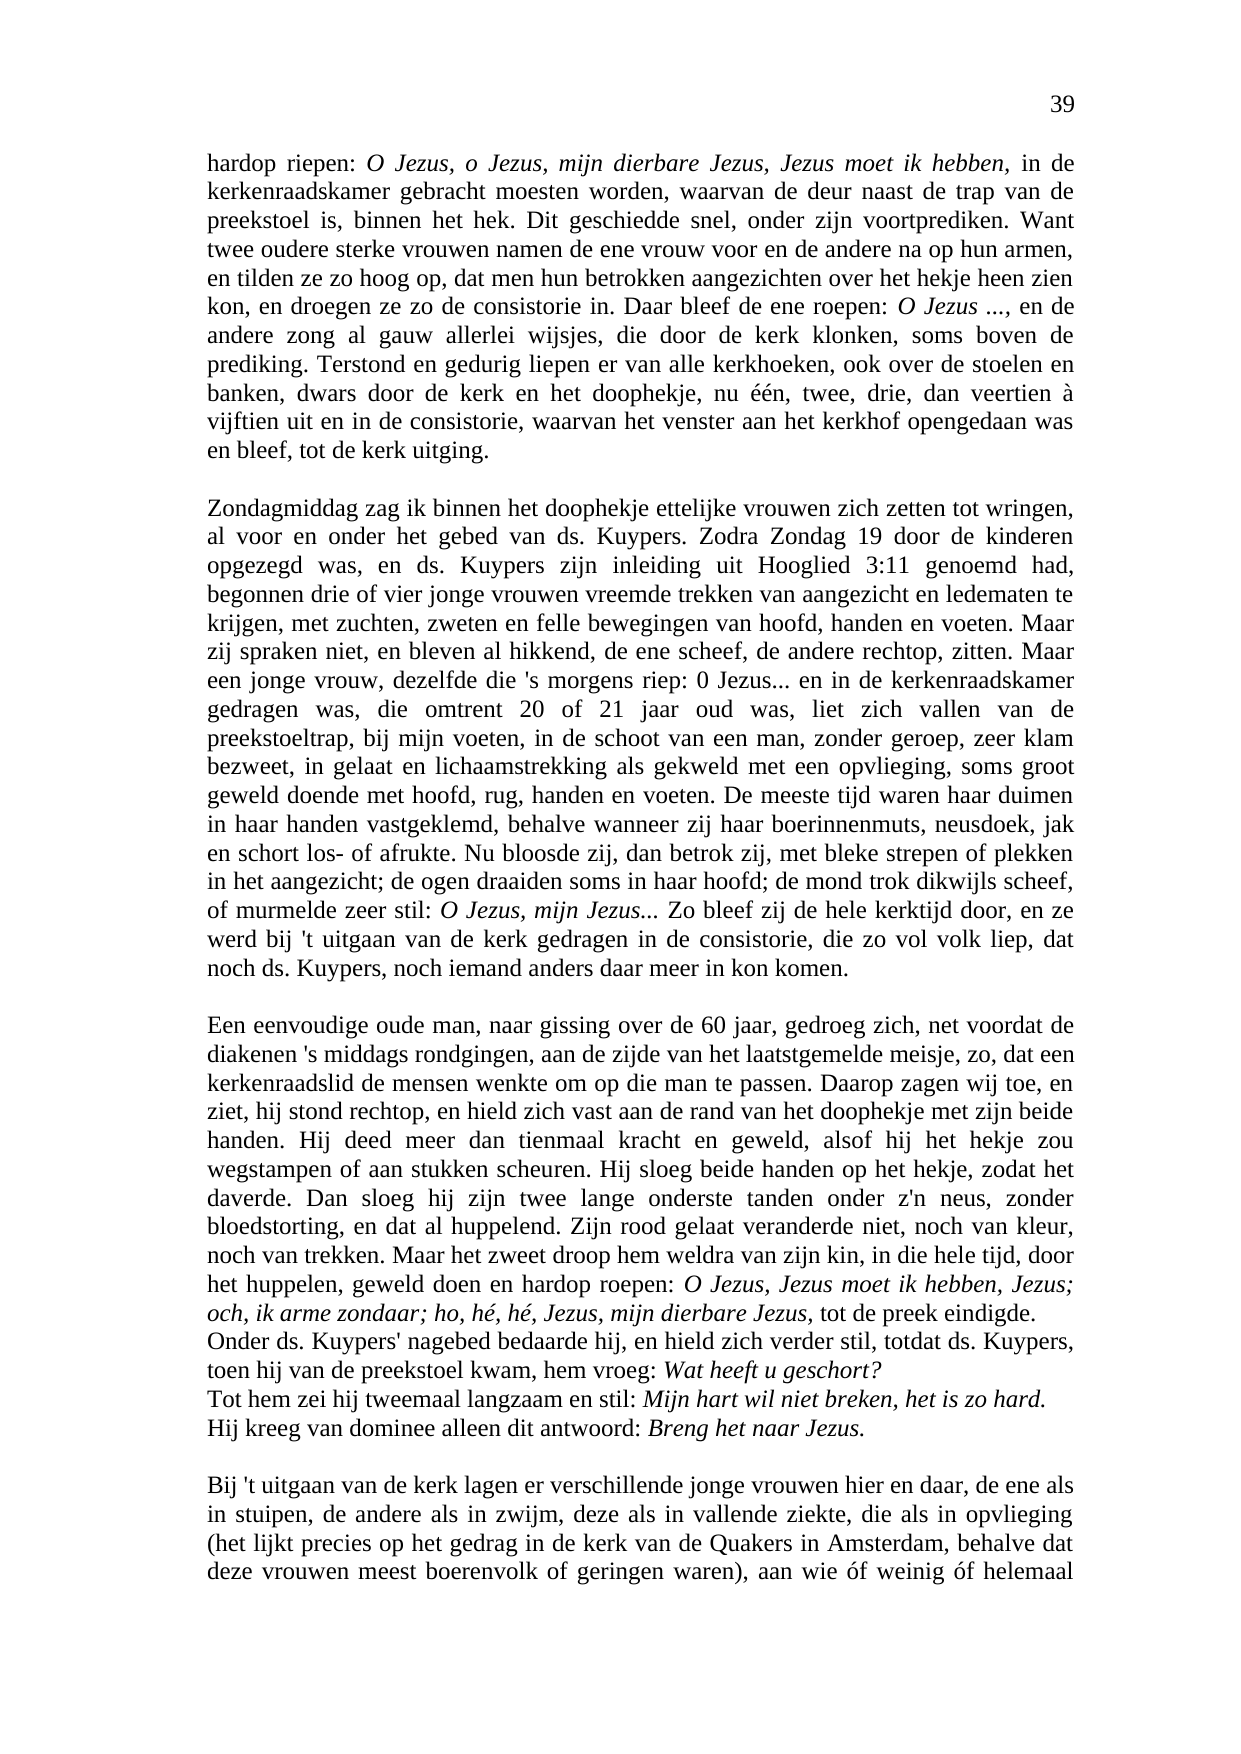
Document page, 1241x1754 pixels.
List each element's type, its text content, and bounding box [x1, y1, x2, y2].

text Een eenvoudige oude man, naar gissing over de 60 jaar, gedroeg zich, net voordat de diakenen 's middags rondgingen, aan de zijde van het laatstgemelde meisje, zo, dat een kerkenraadslid de mensen wenkte om op die man te passen. Daarop zagen wij toe, en ziet, hij stond rechtop, en hield zich vast aan de rand van het doophekje met zijn beide handen. Hij deed meer dan tienmaal kracht en geweld, alsof hij het hekje zou wegstampen of aan stukken scheuren. Hij sloeg beide handen op het hekje, zodat het daverde. Dan sloeg hij zijn twee lange onderste tanden onder z'n neus, zonder bloedstorting, en dat al huppelend. Zijn rood gelaat veranderde niet, noch van kleur, noch van trekken. Maar het zweet droop hem weldra van zijn kin, in die hele tijd, door het huppelen, geweld doen en hardop roepen: O Jezus, Jezus moet ik hebben, Jezus; och, ik arme zondaar; ho, hé, hé, Jezus, mijn dierbare Jezus, tot de preek eindigde. [207, 1010, 1075, 1326]
text Tot hem zei hij tweemaal langzaam en stil: Mijn hart wil niet breken, het is zo hard. [207, 1384, 1075, 1413]
text Onder ds. Kuypers' nagebed bedaarde hij, en hield zich verder stil, totdat ds. Kuypers, toen hij van de preekstoel kwam, hem vroeg: Wat heeft u geschort? [207, 1326, 1075, 1384]
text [207, 148, 1075, 464]
text Zondagmiddag zag ik binnen het doophekje ettelijke vrouwen zich zetten tot wringen, al voor en onder het gebed van ds. Kuypers. Zodra Zondag 19 door de kinderen opgezegd was, en ds. Kuypers zijn inleiding uit Hooglied 3:11 genoemd had, begonnen drie of vier jonge vrouwen vreemde trekken van aangezicht en ledematen te krijgen, met zuchten, zweten en felle bewegingen van hoofd, handen en voeten. Maar zij spraken niet, en bleven al hikkend, de ene scheef, de andere rechtop, zitten. Maar een jonge vrouw, dezelfde die 's morgens riep: 0 Jezus... en in de kerkenraadskamer gedragen was, die omtrent 20 of 21 jaar oud was, liet zich vallen van de preekstoeltrap, bij mijn voeten, in de schoot van een man, zonder geroep, zeer klam bezweet, in gelaat en lichaamstrekking als gekweld met een opvlieging, soms groot geweld doende met hoofd, rug, handen en voeten. De meeste tijd waren haar duimen in haar handen vastgeklemd, behalve wanneer zij haar boerinnenmuts, neusdoek, jak en schort los- of afrukte. Nu bloosde zij, dan betrok zij, met bleke strepen of plekken in het aangezicht; de ogen draaiden soms in haar hoofd; de mond trok dikwijls scheef, of murmelde zeer stil: O Jezus, mijn Jezus... Zo bleef zij de hele kerktijd door, en ze werd bij 't uitgaan van de kerk gedragen in de consistorie, die zo vol volk liep, dat noch ds. Kuypers, noch iemand anders daar meer in kon komen. [207, 493, 1075, 981]
text Hij kreeg van dominee alleen dit antwoord: Breng het naar Jezus. [207, 1413, 1075, 1441]
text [207, 1470, 1075, 1585]
